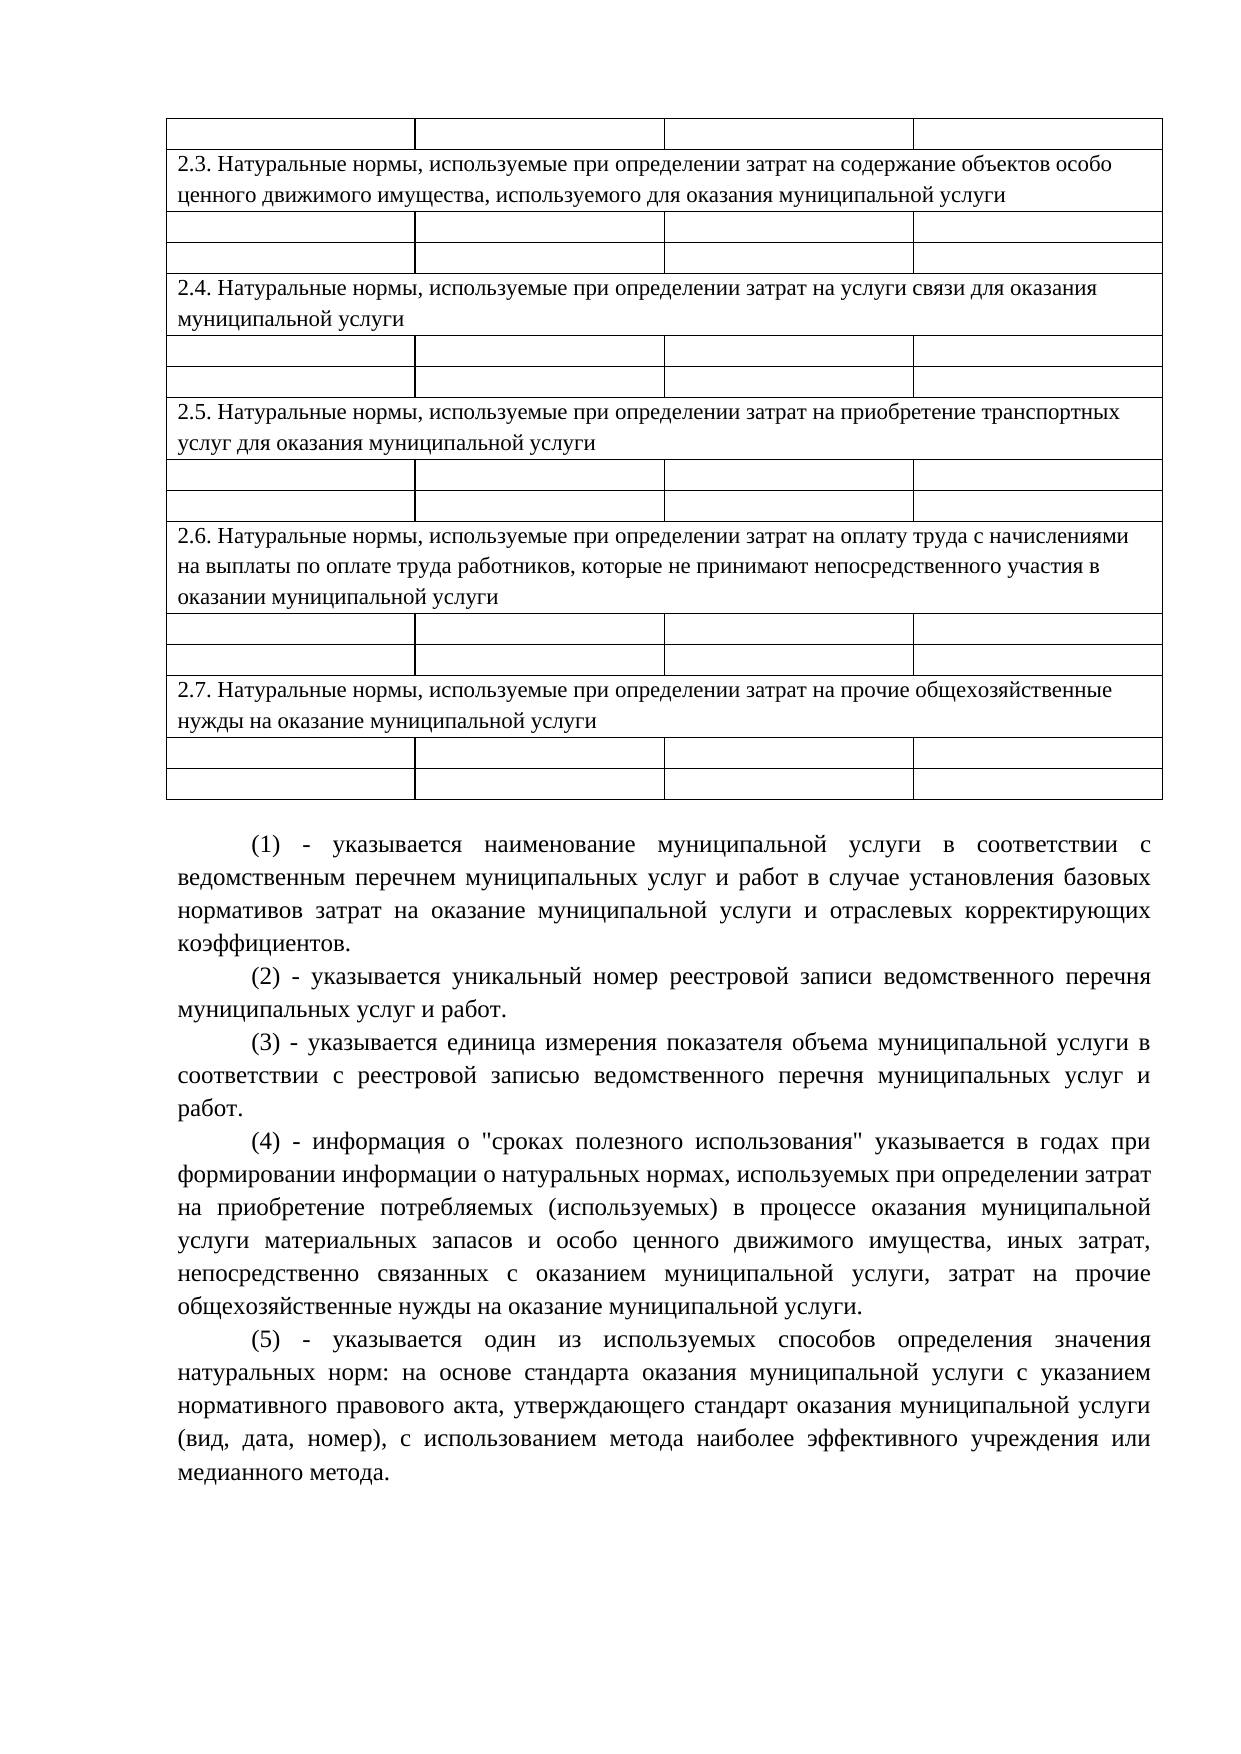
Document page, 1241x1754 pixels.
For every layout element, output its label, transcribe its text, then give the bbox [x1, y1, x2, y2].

table_cell [914, 243, 1162, 273]
table_cell [914, 491, 1162, 521]
table_cell 2.5. Натуральные нормы, используемые при определении затрат на приобретение транспортных услуг для оказания муниципальной услуги [167, 398, 1162, 459]
table_cell [665, 491, 913, 521]
table_cell [167, 738, 414, 768]
table_cell [416, 738, 664, 768]
table_cell [665, 367, 913, 397]
table_cell [665, 645, 913, 675]
table_cell [914, 336, 1162, 366]
table_cell 2.6. Натуральные нормы, используемые при определении затрат на оплату труда с начислениями на выплаты по оплате труда работников, которые не принимают непосредственного участия в оказании муниципальной услуги [167, 522, 1162, 613]
table_cell [665, 243, 913, 273]
text (2) - указывается уникальный номер реестровой записи ведомственного перечня муниципальных услуг и работ. [177, 961, 1152, 1023]
table_cell [167, 212, 414, 242]
table_cell [167, 491, 414, 521]
table_cell [167, 614, 414, 644]
table_cell [665, 119, 913, 149]
table_cell [416, 212, 664, 242]
table_cell [914, 738, 1162, 768]
table_cell 2.4. Натуральные нормы, используемые при определении затрат на услуги связи для оказания муниципальной услуги [167, 274, 1162, 335]
table_cell [167, 645, 414, 675]
table_cell [416, 769, 664, 799]
table_cell [167, 119, 414, 149]
table_cell [914, 367, 1162, 397]
table_cell [416, 460, 664, 490]
table_cell [914, 212, 1162, 242]
table_cell [665, 769, 913, 799]
table_cell [914, 769, 1162, 799]
table_cell [416, 645, 664, 675]
table_cell [914, 614, 1162, 644]
table_cell [914, 119, 1162, 149]
table_cell [914, 645, 1162, 675]
text (3) - указывается единица измерения показателя объема муниципальной услуги в соответствии с реестровой записью ведомственного перечня муниципальных услуг и работ. [177, 1027, 1152, 1122]
table_cell [914, 460, 1162, 490]
table_cell [665, 336, 913, 366]
table_cell [167, 243, 414, 273]
table_cell [416, 614, 664, 644]
table_cell [416, 491, 664, 521]
text (1) - указывается наименование муниципальной услуги в соответствии с ведомственным перечнем муниципальных услуг и работ в случае установления базовых нормативов затрат на оказание муниципальной услуги и отраслевых корректирующих коэффициентов. [177, 829, 1152, 957]
table_cell [167, 336, 414, 366]
table_cell 2.7. Натуральные нормы, используемые при определении затрат на прочие общехозяйственные нужды на оказание муниципальной услуги [167, 676, 1162, 737]
table_cell [665, 614, 913, 644]
table_cell [416, 243, 664, 273]
table_cell [665, 460, 913, 490]
table_cell [167, 460, 414, 490]
text (4) - информация о "сроках полезного использования" указывается в годах при формировании информации о натуральных нормах, используемых при определении затрат на приобретение потребляемых (используемых) в процессе оказания муниципальной услуги материальных запасов и особо ценного движимого имущества, иных затрат, непосредственно связанных с оказанием муниципальной услуги, затрат на прочие общехозяйственные нужды на оказание муниципальной услуги. [177, 1126, 1152, 1320]
table_cell [665, 212, 913, 242]
table_cell [416, 119, 664, 149]
table_cell [416, 367, 664, 397]
table_cell 2.3. Натуральные нормы, используемые при определении затрат на содержание объектов особо ценного движимого имущества, используемого для оказания муниципальной услуги [167, 150, 1162, 211]
table_cell [167, 769, 414, 799]
text (5) - указывается один из используемых способов определения значения натуральных норм: на основе стандарта оказания муниципальной услуги с указанием нормативного правового акта, утверждающего стандарт оказания муниципальной услуги (вид, дата, номер), с использованием метода наиболее эффективного учреждения или медианного метода. [177, 1324, 1152, 1485]
table_cell [416, 336, 664, 366]
table_cell [665, 738, 913, 768]
table_cell [167, 367, 414, 397]
